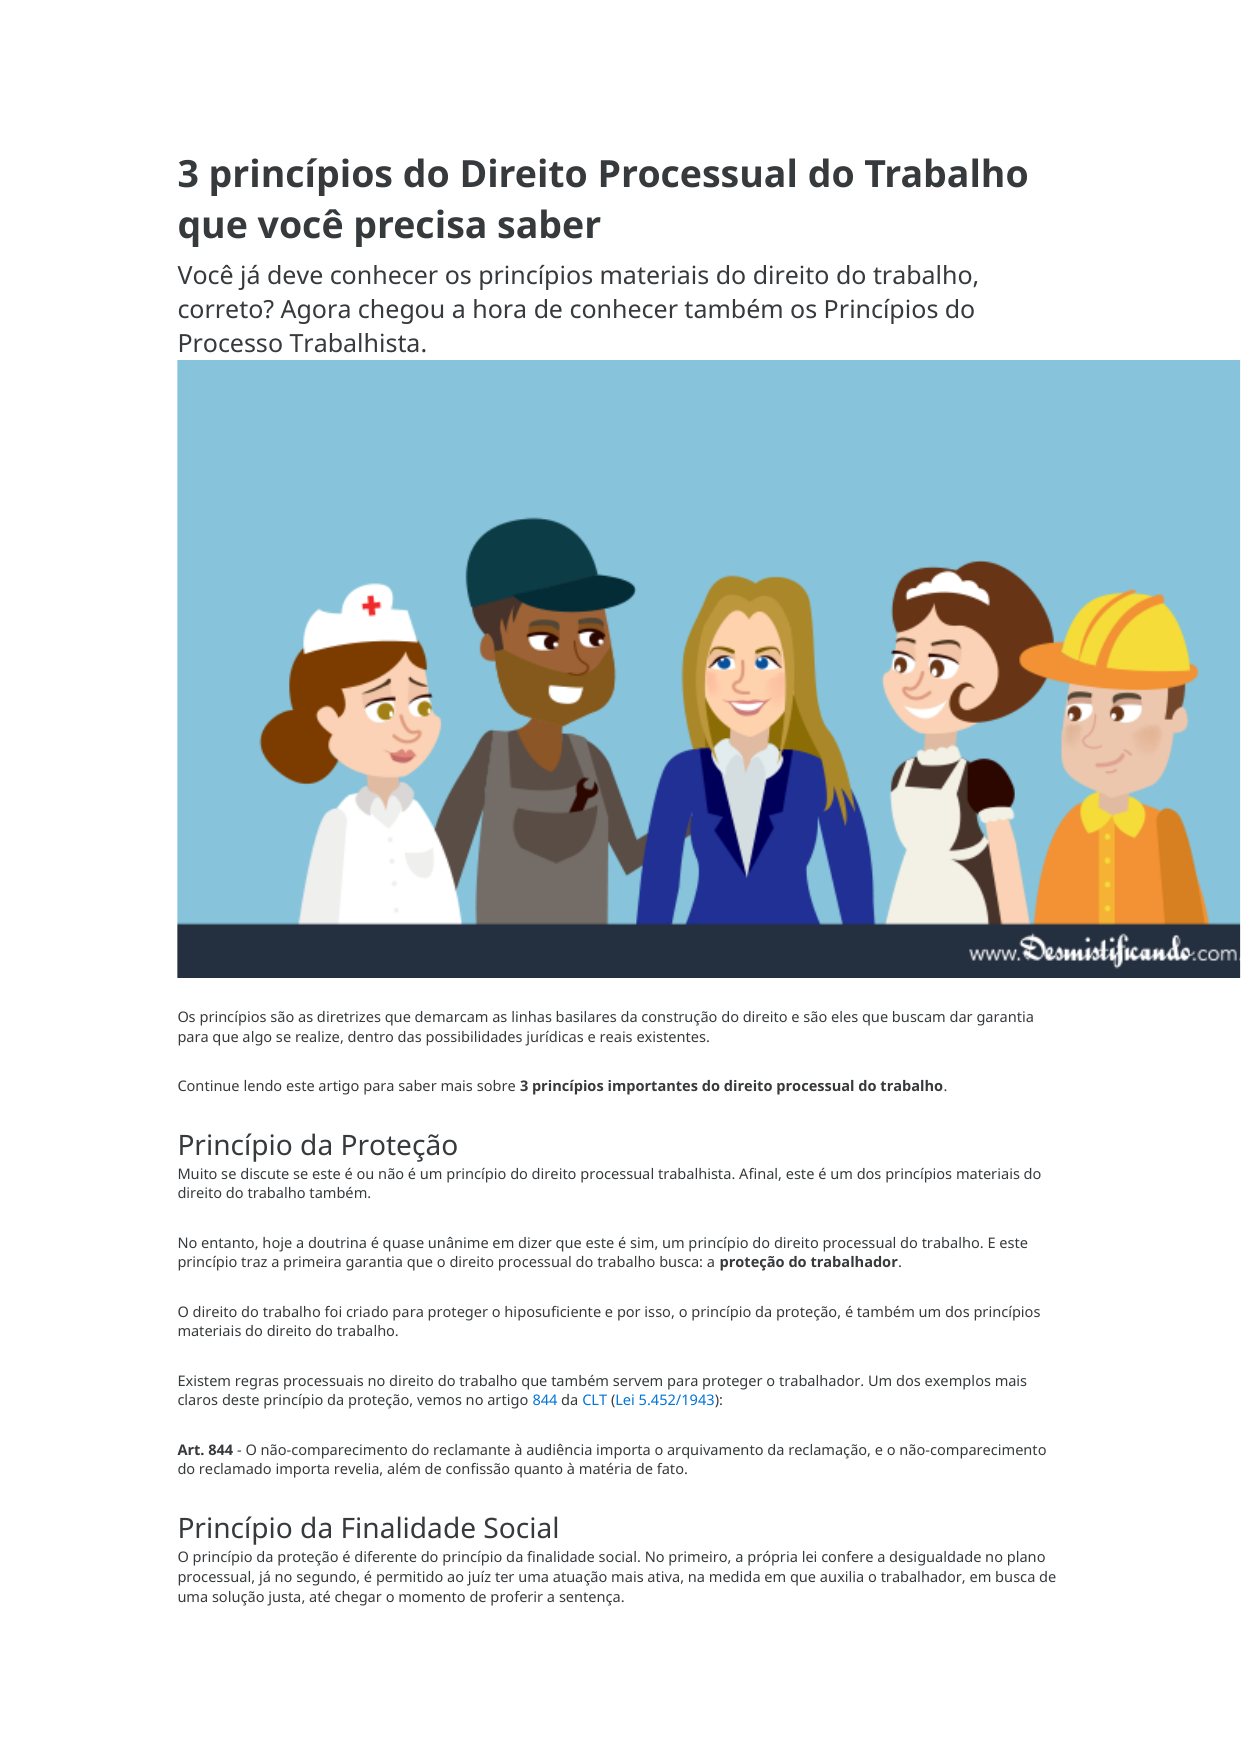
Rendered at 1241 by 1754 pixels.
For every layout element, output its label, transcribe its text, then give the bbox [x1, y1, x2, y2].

picture [177, 360, 1241, 978]
text Art. 844 - O não-comparecimento do reclamante à audiência importa o arquivamento da reclamação, e o não-comparecimento do reclamado importa revelia, além de confissão quanto à matéria de fato. [177, 1439, 1063, 1479]
text O direito do trabalho foi criado para proteger o hiposuficiente e por isso, o princípio da proteção, é também um dos princípios materiais do direito do trabalho. [177, 1301, 1063, 1341]
text No entanto, hoje a doutrina é quase unânime em dizer que este é sim, um princípio do direito processual do trabalho. E este princípio traz a primeira garantia que o direito processual do trabalho busca: a proteção do trabalhador. [177, 1232, 1063, 1272]
text Existem regras processuais no direito do trabalho que também servem para proteger o trabalhador. Um dos exemplos mais claros deste princípio da proteção, vemos no artigo 844 da CLT (Lei 5.452/1943): [177, 1370, 1063, 1410]
text Você já deve conhecer os princípios materiais do direito do trabalho, correto? Agora chegou a hora de conhecer também os Princípios do Processo Trabalhista. [177, 258, 1063, 360]
text Continue lendo este artigo para saber mais sobre 3 princípios importantes do direito processual do trabalho. [177, 1076, 1063, 1096]
text Os princípios são as diretrizes que demarcam as linhas basilares da construção do direito e são eles que buscam dar garantia para que algo se realize, dentro das possibilidades jurídicas e reais existentes. [177, 1007, 1063, 1047]
text Muito se discute se este é ou não é um princípio do direito processual trabalhista. Afinal, este é um dos princípios materiais do direito do trabalho também. [177, 1163, 1063, 1203]
text Princípio da Finalidade Social [177, 1508, 1063, 1547]
text Princípio da Proteção [177, 1125, 1063, 1163]
text O princípio da proteção é diferente do princípio da finalidade social. No primeiro, a própria lei confere a desigualdade no plano processual, já no segundo, é permitido ao juíz ter uma atuação mais ativa, na medida em que auxilia o trabalhador, em busca de uma solução justa, até chegar o momento de proferir a sentença. [177, 1547, 1063, 1606]
text 3 princípios do Direito Processual do Trabalho que você precisa saber [177, 148, 1063, 250]
